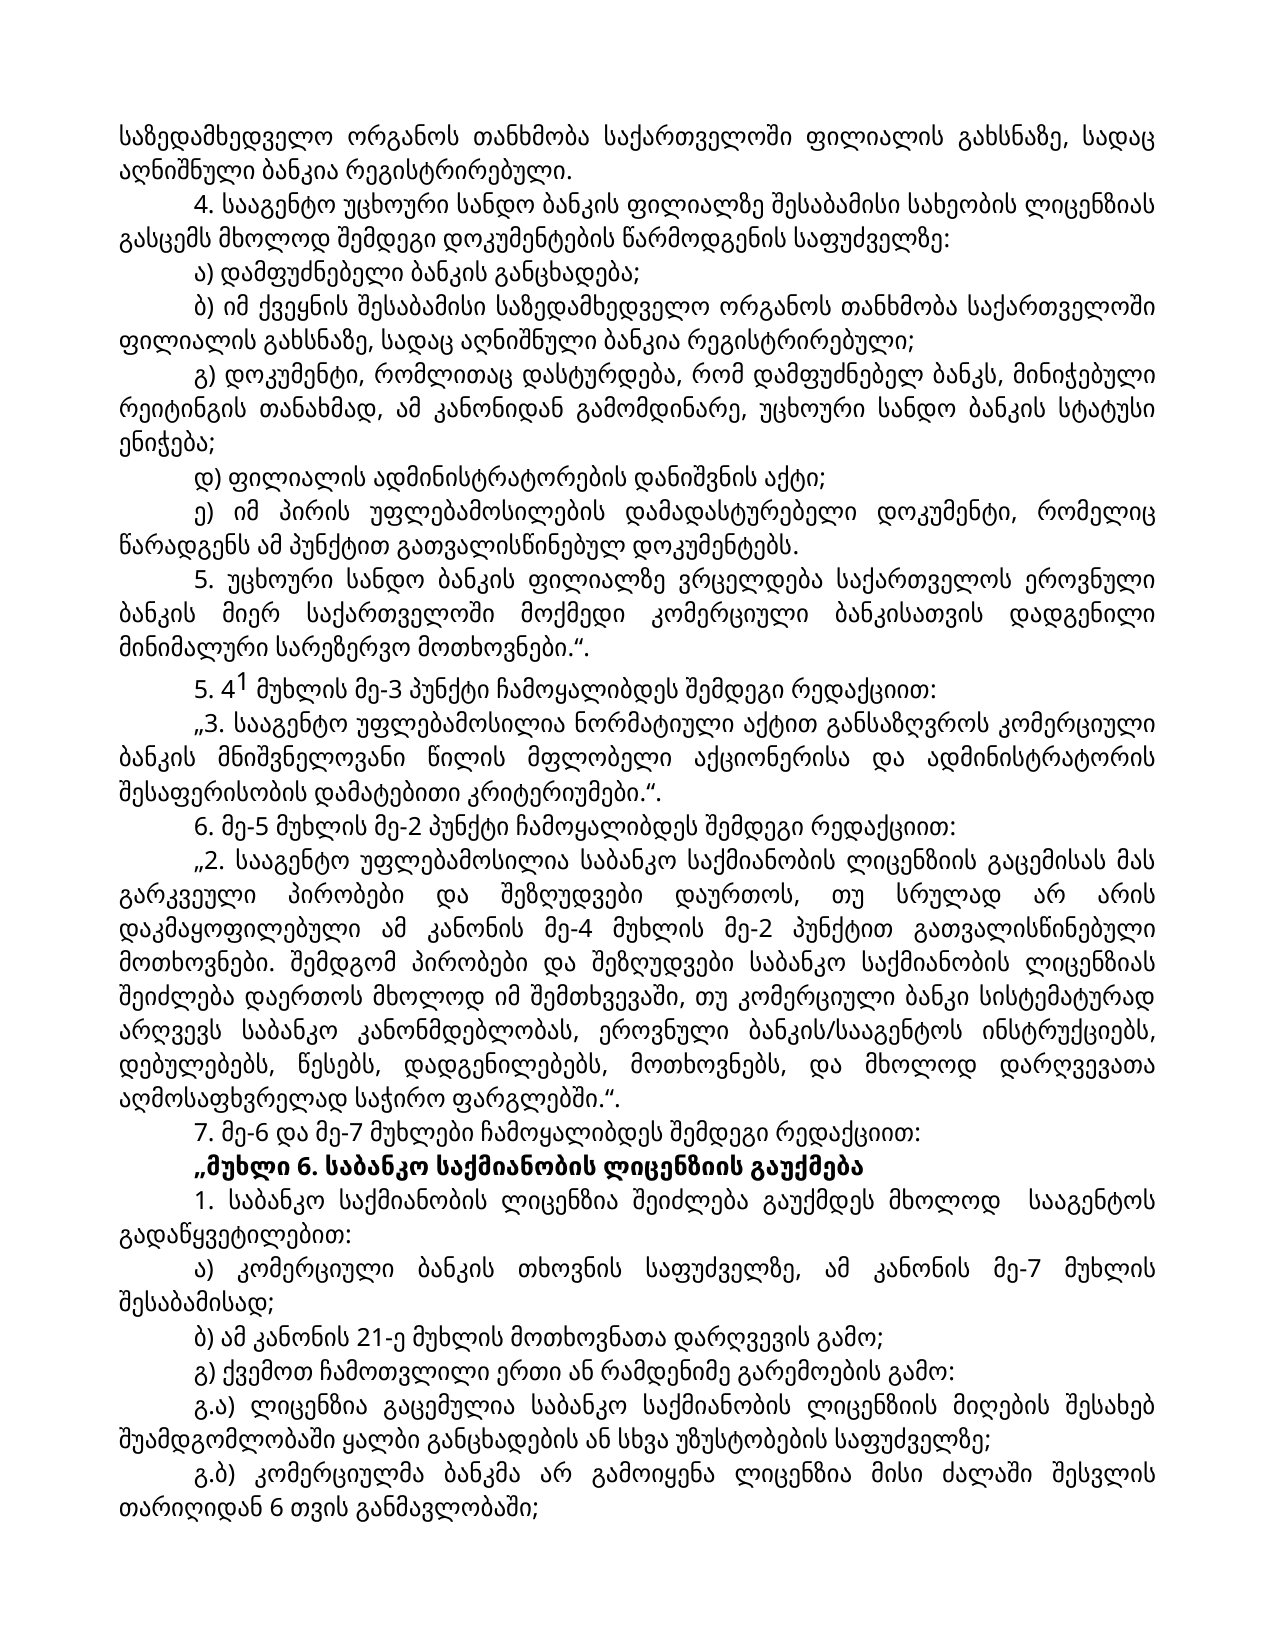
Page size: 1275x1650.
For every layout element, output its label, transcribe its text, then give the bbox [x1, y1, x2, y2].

text 5. უცხოური სანდო ბანკის ფილიალზე ვრცელდება საქართველოს ეროვნული ბანკის მიერ საქართველოში მოქმედი კომერციული ბანკისათვის დადგენილი მინიმალური სარეზერვო მოთხოვნები.“. [118, 561, 1156, 663]
text ა) კომერციული ბანკის თხოვნის საფუძველზე, ამ კანონის მე-7 მუხლის შესაბამისად; [118, 1251, 1156, 1319]
text გ) დოკუმენტი, რომლითაც დასტურდება, რომ დამფუძნებელ ბანკს, მინიჭებული რეიტინგის თანახმად, ამ კანონიდან გამომდინარე, უცხოური სანდო ბანკის სტატუსი ენიჭება; [118, 357, 1156, 459]
text 1. საბანკო საქმიანობის ლიცენზია შეიძლება გაუქმდეს მხოლოდ სააგენტოს გადაწყვეტილებით: [118, 1183, 1156, 1251]
text ბ) ამ კანონის 21-ე მუხლის მოთხოვნათა დარღვევის გამო; [118, 1319, 1156, 1353]
text 5. 41 მუხლის მე-3 პუნქტი ჩამოყალიბდეს შემდეგი რედაქციით: [118, 663, 1156, 706]
text „2. სააგენტო უფლებამოსილია საბანკო საქმიანობის ლიცენზიის გაცემისას მას გარკვეული პირობები და შეზღუდვები დაურთოს, თუ სრულად არ არის დაკმაყოფილებული ამ კანონის მე-4 მუხლის მე-2 პუნქტით გათვალისწინებული მოთხოვნები. შემდგომ პირობები და შეზღუდვები საბანკო საქმიანობის ლიცენზიას შეიძლება დაერთოს მხოლოდ იმ შემთხვევაში, თუ კომერციული ბანკი სისტემატურად არღვევს საბანკო კანონმდებლობას, ეროვნული ბანკის/სააგენტოს ინსტრუქციებს, დებულებებს, წესებს, დადგენილებებს, მოთხოვნებს, და მხოლოდ დარღვევათა აღმოსაფხვრელად საჭირო ფარგლებში.“. [118, 842, 1156, 1115]
text გ.ბ) კომერციულმა ბანკმა არ გამოიყენა ლიცენზია მისი ძალაში შესვლის თარიღიდან 6 თვის განმავლობაში; [118, 1455, 1156, 1523]
text დ) ფილიალის ადმინისტრატორების დანიშვნის აქტი; [118, 459, 1156, 493]
text გ) ქვემოთ ჩამოთვლილი ერთი ან რამდენიმე გარემოების გამო: [118, 1353, 1156, 1387]
text ა) დამფუძნებელი ბანკის განცხადება; [118, 255, 1156, 289]
text გ.ა) ლიცენზია გაცემულია საბანკო საქმიანობის ლიცენზიის მიღების შესახებ შუამდგომლობაში ყალბი განცხადების ან სხვა უზუსტობების საფუძველზე; [118, 1387, 1156, 1455]
text 6. მე-5 მუხლის მე-2 პუნქტი ჩამოყალიბდეს შემდეგი რედაქციით: [118, 808, 1156, 842]
text „მუხლი 6. საბანკო საქმიანობის ლიცენზიის გაუქმება [118, 1149, 1156, 1183]
text ბ) იმ ქვეყნის შესაბამისი საზედამხედველო ორგანოს თანხმობა საქართველოში ფილიალის გახსნაზე, სადაც აღნიშნული ბანკია რეგისტრირებული; [118, 289, 1156, 357]
text 7. მე-6 და მე-7 მუხლები ჩამოყალიბდეს შემდეგი რედაქციით: [118, 1115, 1156, 1149]
text ე) იმ პირის უფლებამოსილების დამადასტურებელი დოკუმენტი, რომელიც წარადგენს ამ პუნქტით გათვალისწინებულ დოკუმენტებს. [118, 493, 1156, 561]
text „3. სააგენტო უფლებამოსილია ნორმატიული აქტით განსაზღვროს კომერციული ბანკის მნიშვნელოვანი წილის მფლობელი აქციონერისა და ადმინისტრატორის შესაფერისობის დამატებითი კრიტერიუმები.“. [118, 706, 1156, 808]
text 4. სააგენტო უცხოური სანდო ბანკის ფილიალზე შესაბამისი სახეობის ლიცენზიას გასცემს მხოლოდ შემდეგი დოკუმენტების წარმოდგენის საფუძველზე: [118, 187, 1156, 255]
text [118, 118, 1156, 187]
